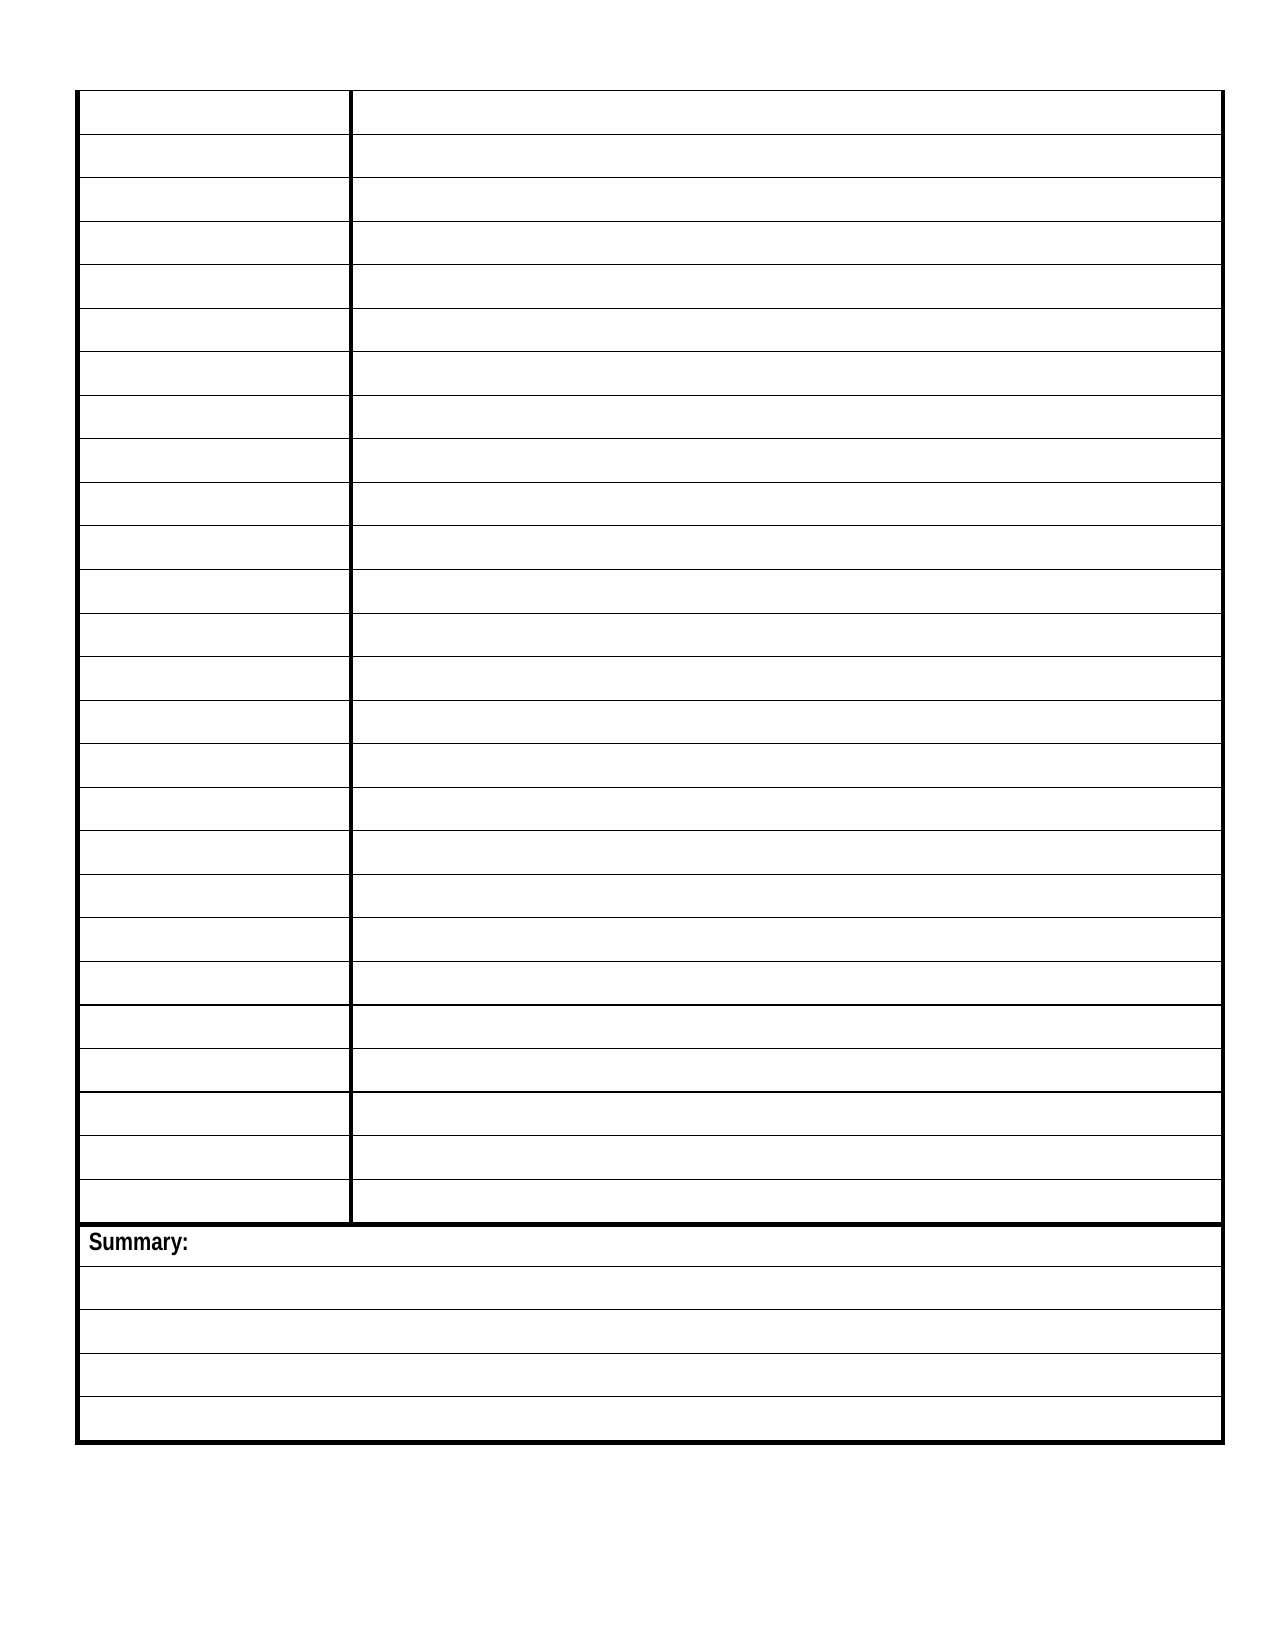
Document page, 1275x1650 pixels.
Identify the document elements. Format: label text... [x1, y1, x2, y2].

table_cell [80, 1006, 349, 1048]
table_cell [80, 831, 349, 874]
table_cell [353, 918, 1221, 961]
table_cell [80, 1093, 349, 1135]
table_cell [353, 483, 1221, 525]
table_cell [353, 1006, 1221, 1048]
table_cell [80, 439, 349, 482]
table_cell [80, 657, 349, 699]
table_cell [353, 831, 1221, 874]
table_cell [353, 788, 1221, 830]
table_cell [80, 178, 349, 221]
table_cell [80, 265, 349, 308]
table_cell [353, 1093, 1221, 1135]
table_cell [353, 657, 1221, 699]
table_cell [80, 1180, 349, 1222]
table_cell [80, 1397, 1221, 1440]
table_cell [80, 875, 349, 917]
table_cell [353, 265, 1221, 308]
table_cell [353, 91, 1221, 133]
table_cell [353, 222, 1221, 264]
table_cell [353, 396, 1221, 438]
table_cell [80, 91, 349, 133]
table_cell [80, 788, 349, 830]
table_cell [353, 962, 1221, 1004]
table_cell [353, 614, 1221, 656]
table_cell [353, 875, 1221, 917]
table_cell [80, 135, 349, 177]
table_cell [80, 1354, 1221, 1396]
table_cell [353, 744, 1221, 787]
table_cell [80, 352, 349, 395]
table_cell [353, 1180, 1221, 1222]
table_cell [80, 1310, 1221, 1353]
table_cell [80, 701, 349, 743]
table_cell [80, 483, 349, 525]
table_cell [80, 1049, 349, 1091]
table_cell [80, 570, 349, 612]
table_cell [353, 1136, 1221, 1178]
table_cell [353, 1049, 1221, 1091]
table_cell [80, 526, 349, 569]
table_cell [353, 526, 1221, 569]
table_cell [80, 1136, 349, 1178]
table_cell [353, 178, 1221, 221]
table_cell [80, 744, 349, 787]
table_cell [80, 614, 349, 656]
table_cell [80, 1267, 1221, 1309]
table_cell Summary: [80, 1227, 1221, 1266]
table_cell [353, 570, 1221, 612]
table_cell [353, 439, 1221, 482]
table_cell [80, 309, 349, 351]
table_cell [353, 135, 1221, 177]
table_cell [80, 222, 349, 264]
table_cell [353, 309, 1221, 351]
table_cell [80, 396, 349, 438]
table_cell [80, 918, 349, 961]
table_cell [353, 701, 1221, 743]
table_cell [353, 352, 1221, 395]
table_cell [80, 962, 349, 1004]
